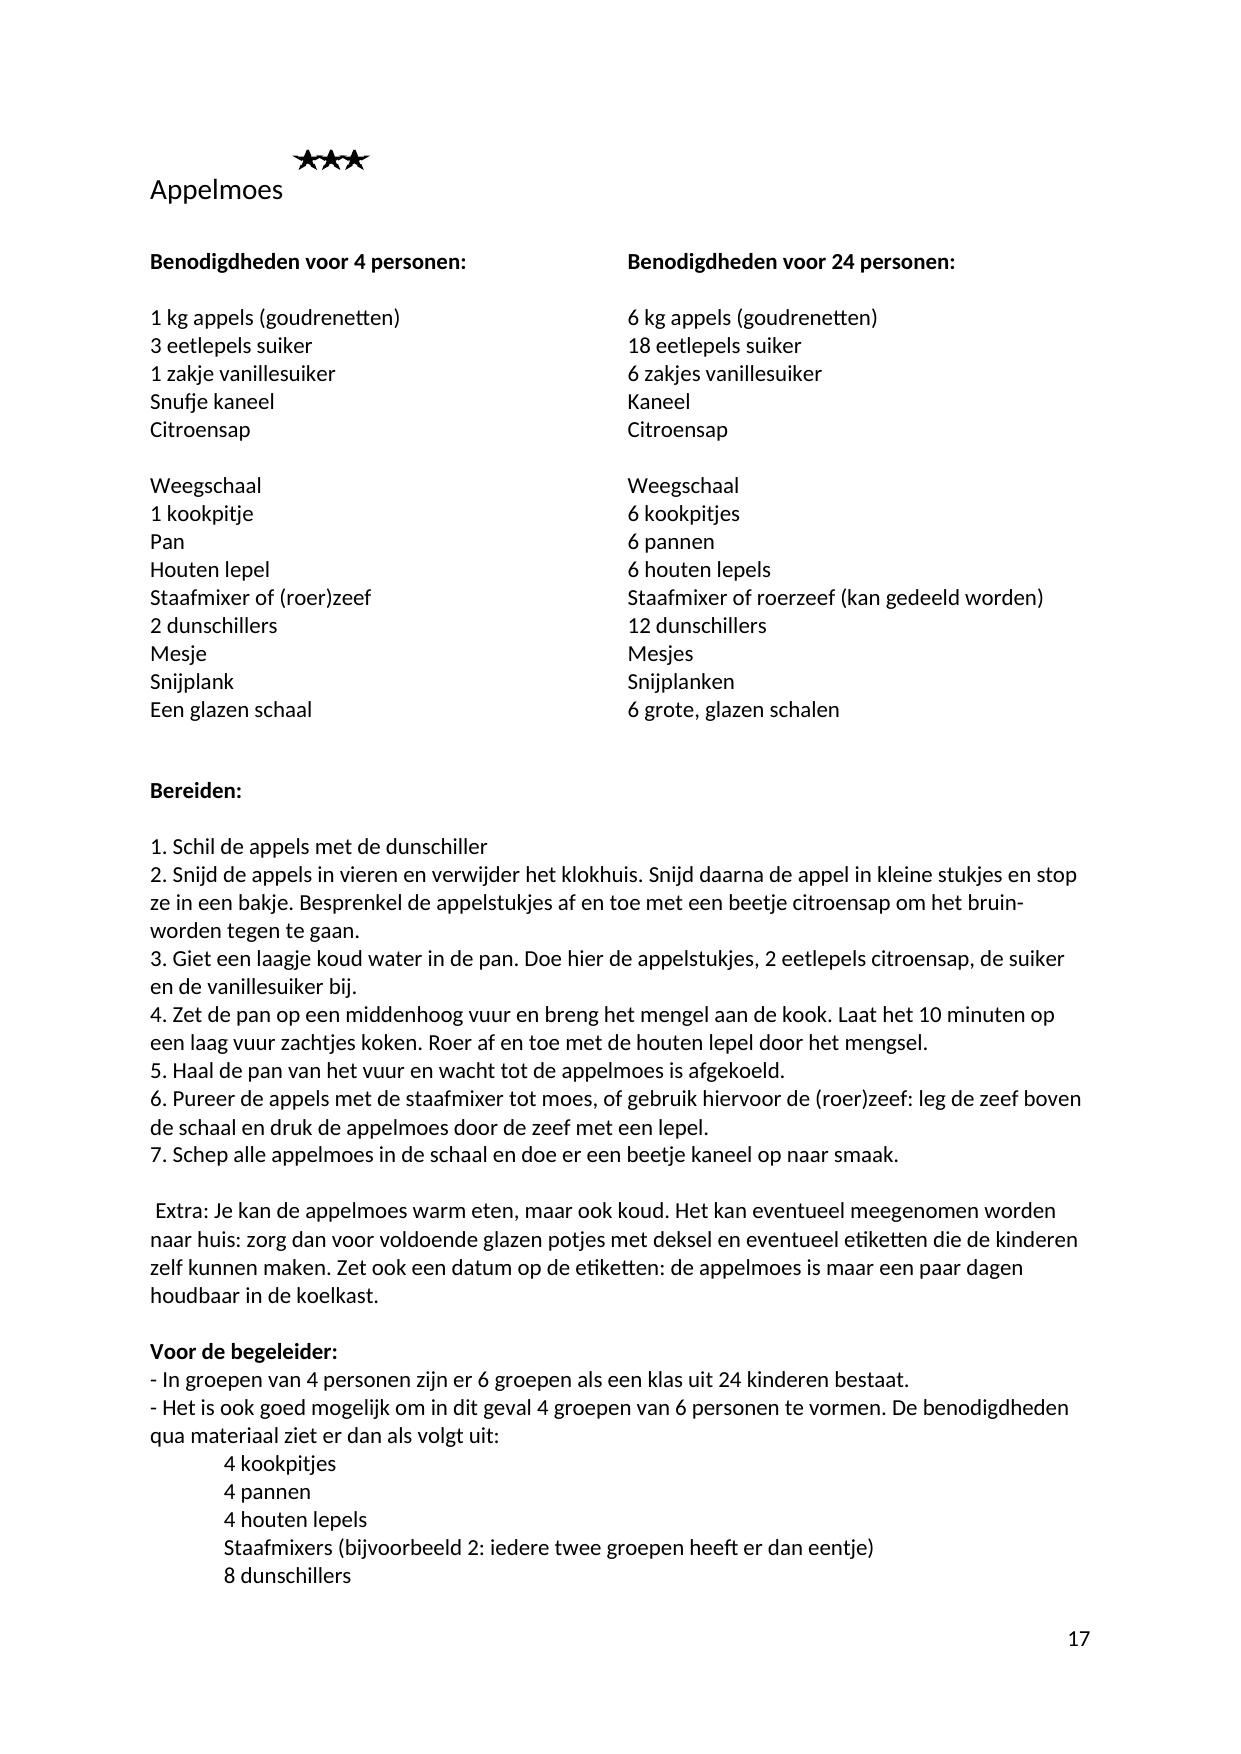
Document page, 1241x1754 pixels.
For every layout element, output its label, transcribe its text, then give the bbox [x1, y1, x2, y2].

table_cell Weegschaal 1 kookpitje Pan Houten lepel Staafmixer of (roer)zeef 2 dunschillers Mesje Snijplank Een glazen schaal [139, 443, 616, 723]
text 4 kookpitjes [150, 1449, 1090, 1477]
text Staafmixers (bijvoorbeeld 2: iedere twee groepen heeft er dan eentje) [150, 1533, 1090, 1561]
text - In groepen van 4 personen zijn er 6 groepen als een klas uit 24 kinderen bestaat. - Het is ook goed mogelijk om in dit geval 4 groepen van 6 personen te vormen. De benodigdheden qua materiaal ziet er dan als volgt uit: [150, 1365, 1090, 1449]
text 6. Pureer de appels met de staafmixer tot moes, of gebruik hiervoor de (roer)zeef: leg de zeef boven de schaal en druk de appelmoes door de zeef met een lepel. [150, 1084, 1090, 1141]
text Voor de begeleider: [150, 1337, 1090, 1365]
text 4. Zet de pan op een middenhoog vuur en breng het mengel aan de kook. Laat het 10 minuten op een laag vuur zachtjes koken. Roer af en toe met de houten lepel door het mengsel. [150, 1001, 1090, 1057]
text 1. Schil de appels met de dunschiller [150, 832, 1090, 860]
subtitle Appelmoes [150, 171, 1090, 206]
table_cell Weegschaal 6 kookpitjes 6 pannen 6 houten lepels Staafmixer of roerzeef (kan gedeeld worden) 12 dunschillers Mesjes Snijplanken 6 grote, glazen schalen [616, 443, 1093, 723]
text 2. Snijd de appels in vieren en verwijder het klokhuis. Snijd daarna de appel in kleine stukjes en stop ze in een bakje. Besprenkel de appelstukjes af en toe met een beetje citroensap om het bruin-worden tegen te gaan. [150, 860, 1090, 944]
text 8 dunschillers [150, 1561, 1090, 1589]
text Extra: Je kan de appelmoes warm eten, maar ook koud. Het kan eventueel meegenomen worden naar huis: zorg dan voor voldoende glazen potjes met deksel en eventueel etiketten die de kinderen zelf kunnen maken. Zet ook een datum op de etiketten: de appelmoes is maar een paar dagen houdbaar in de koelkast. [150, 1197, 1090, 1309]
table_header Benodigdheden voor 24 personen: [616, 247, 1093, 275]
text 7. Schep alle appelmoes in de schaal en doe er een beetje kaneel op naar smaak. [150, 1141, 1090, 1169]
text 5. Haal de pan van het vuur en wacht tot de appelmoes is afgekoeld. [150, 1057, 1090, 1084]
text Bereiden: [150, 776, 1090, 804]
table_header Benodigdheden voor 4 personen: [139, 247, 616, 275]
table_cell 6 kg appels (goudrenetten) 18 eetlepels suiker 6 zakjes vanillesuiker Kaneel Citroensap [616, 275, 1093, 443]
table_cell 1 kg appels (goudrenetten) 3 eetlepels suiker 1 zakje vanillesuiker Snufje kaneel Citroensap [139, 275, 616, 443]
text 4 houten lepels [150, 1505, 1090, 1533]
text 3. Giet een laagje koud water in de pan. Doe hier de appelstukjes, 2 eetlepels citroensap, de suiker en de vanillesuiker bij. [150, 944, 1090, 1001]
text 4 pannen [150, 1477, 1090, 1505]
